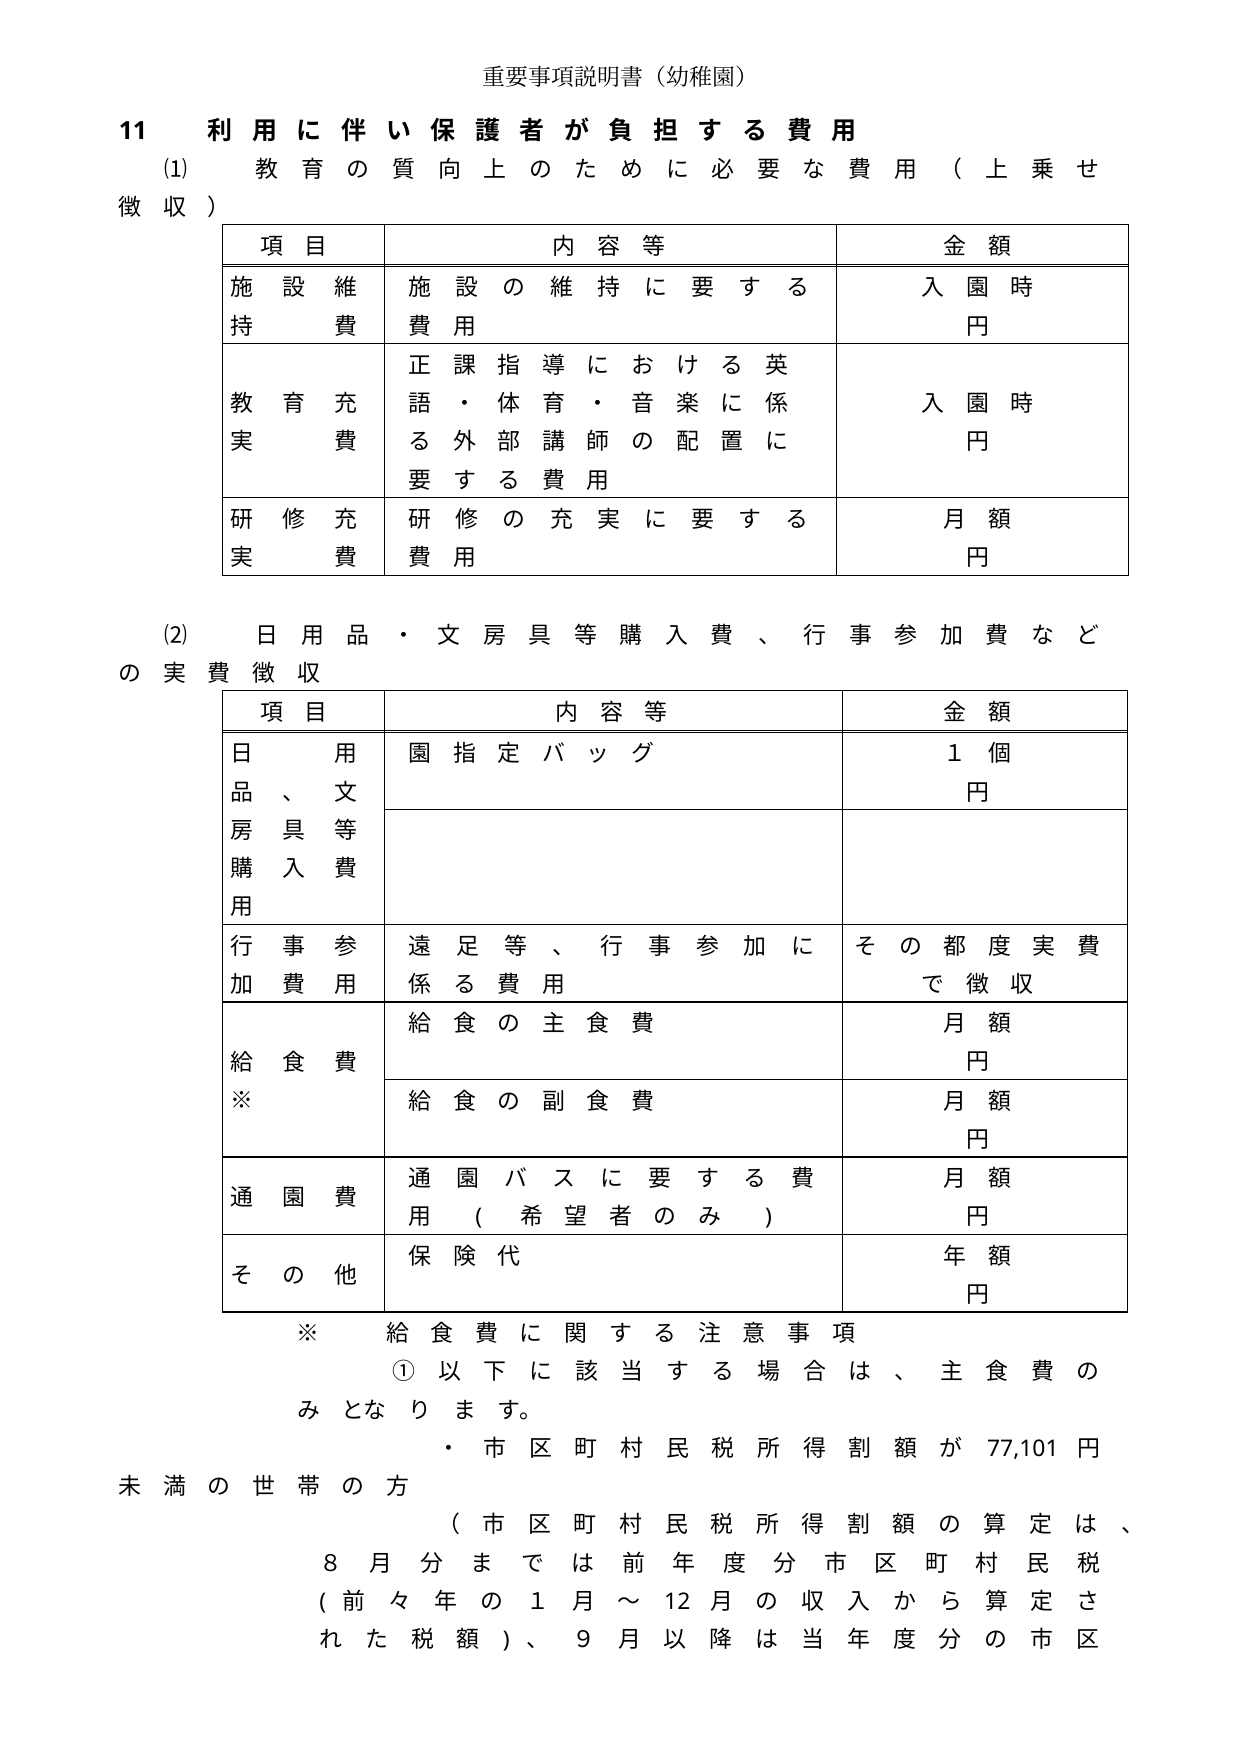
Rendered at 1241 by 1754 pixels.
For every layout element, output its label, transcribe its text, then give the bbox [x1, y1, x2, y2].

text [118, 1504, 1122, 1657]
table_cell 正課指導における英語・体育・音楽に係る外部講師の配置に要する費用 [385, 344, 836, 497]
table_cell １個 円 [843, 733, 1127, 809]
table_cell 研修充実費 [223, 498, 384, 575]
text ・市区町村民税所得割額が77,101円未満の世帯の方 [118, 1427, 1122, 1504]
table_cell 入園時 円 [837, 344, 1128, 497]
table_header 項目 [223, 225, 384, 264]
table_cell 園指定バッグ [385, 733, 842, 809]
table_cell 施設維持費 [223, 267, 384, 343]
text 11 利用に伴い保護者が負担する費用 [118, 110, 1122, 148]
table_cell 施設の維持に要する費用 [385, 267, 836, 343]
table_cell 通園バスに要する費用(希望者のみ) [385, 1158, 842, 1234]
table_cell 遠足等、行事参加に係る費用 [385, 925, 842, 1001]
table_cell 保険代 [385, 1235, 842, 1311]
table_cell [385, 810, 842, 924]
table_header 金額 [837, 225, 1128, 264]
table_cell 月額 円 [843, 1080, 1127, 1156]
table_cell 教育充実費 [223, 344, 384, 497]
table_cell その都度実費で徴収 [843, 925, 1127, 1001]
text ⑴ 教育の質向上のために必要な費用（上乗せ徴収） [118, 148, 1122, 224]
table_cell 日用品、文房具等購入費用 [223, 733, 384, 924]
text ①以下に該当する場合は、主食費のみとなります。 [118, 1351, 1122, 1427]
table_cell その他 [223, 1235, 384, 1311]
table_cell 月額 円 [837, 498, 1128, 575]
table_cell 給食の主食費 [385, 1003, 842, 1079]
table_cell 研修の充実に要する費用 [385, 498, 836, 575]
table_cell 通園費 [223, 1158, 384, 1234]
table_cell 入園時 円 [837, 267, 1128, 343]
table_cell 行事参加費用 [223, 925, 384, 1001]
table_cell 月額 円 [843, 1158, 1127, 1234]
table_header 項目 [223, 691, 384, 730]
text ※ 給食費に関する注意事項 [118, 1312, 1122, 1351]
table_header 金額 [843, 691, 1127, 730]
table_cell 給食の副食費 [385, 1080, 842, 1156]
table_header 内容等 [385, 691, 842, 730]
table_cell 給食費※ [223, 1003, 384, 1156]
table_cell 月額 円 [843, 1003, 1127, 1079]
text ⑵ 日用品・文房具等購入費、行事参加費などの実費徴収 [118, 614, 1122, 690]
table_header 内容等 [385, 225, 836, 264]
table_cell 年額 円 [843, 1235, 1127, 1311]
table_cell [843, 810, 1127, 924]
